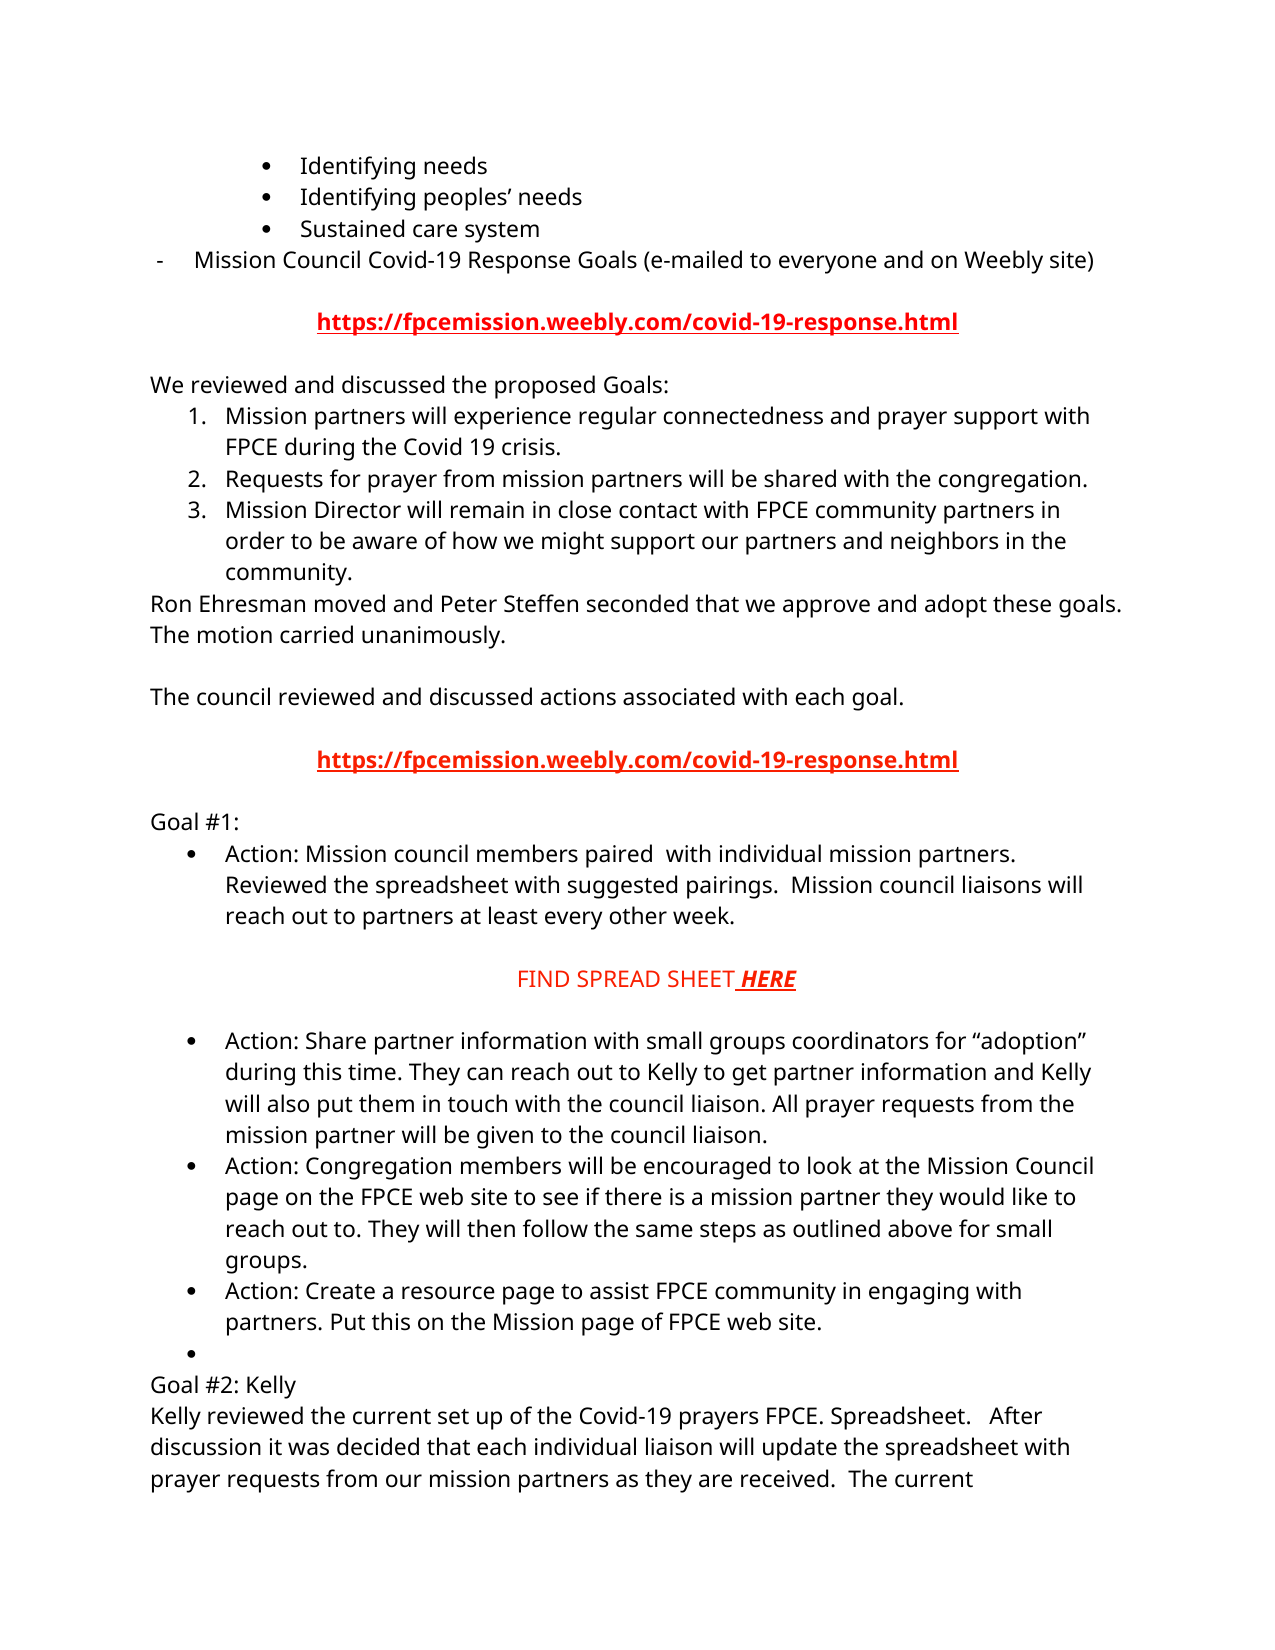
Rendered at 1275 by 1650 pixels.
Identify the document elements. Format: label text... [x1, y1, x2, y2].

text Goal #1: [150, 806, 1125, 837]
text The council reviewed and discussed actions associated with each goal. [150, 681, 1125, 712]
list Action: Create a resource page to assist FPCE community in engaging with partners. Put this on the Mission page of FPCE web site. [187, 1275, 1125, 1337]
list Identifying needs [262, 150, 1125, 181]
text https://fpcemission.weebly.com/covid-19-response.html [150, 306, 1125, 337]
list Action: Mission council members paired with individual mission partners. Reviewed the spreadsheet with suggested pairings. Mission council liaisons will reach out to partners at least every other week. [187, 837, 1125, 931]
text FIND SPREAD SHEET HERE [187, 962, 1125, 994]
list Requests for prayer from mission partners will be shared with the congregation. [187, 462, 1125, 494]
list Sustained care system [262, 212, 1125, 244]
text Ron Ehresman moved and Peter Steffen seconded that we approve and adopt these goals. The motion carried unanimously. [150, 587, 1125, 650]
list Action: Share partner information with small groups coordinators for “adoption” during this time. They can reach out to Kelly to get partner information and Kelly will also put them in touch with the council liaison. All prayer requests from the mission partner will be given to the council liaison. [187, 1025, 1125, 1150]
text Goal #2: Kelly [150, 1369, 1125, 1400]
list Mission partners will experience regular connectedness and prayer support with FPCE during the Covid 19 crisis. [187, 400, 1125, 462]
text https://fpcemission.weebly.com/covid-19-response.html [150, 744, 1125, 775]
list Mission Director will remain in close contact with FPCE community partners in order to be aware of how we might support our partners and neighbors in the community. [187, 494, 1125, 587]
list Mission Council Covid-19 Response Goals (e-mailed to everyone and on Weebly site) [156, 244, 1125, 275]
text We reviewed and discussed the proposed Goals: [150, 369, 1125, 400]
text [150, 1400, 1125, 1494]
list Action: Congregation members will be encouraged to look at the Mission Council page on the FPCE web site to see if there is a mission partner they would like to reach out to. They will then follow the same steps as outlined above for small groups. [187, 1150, 1125, 1275]
list Identifying peoples’ needs [262, 181, 1125, 212]
